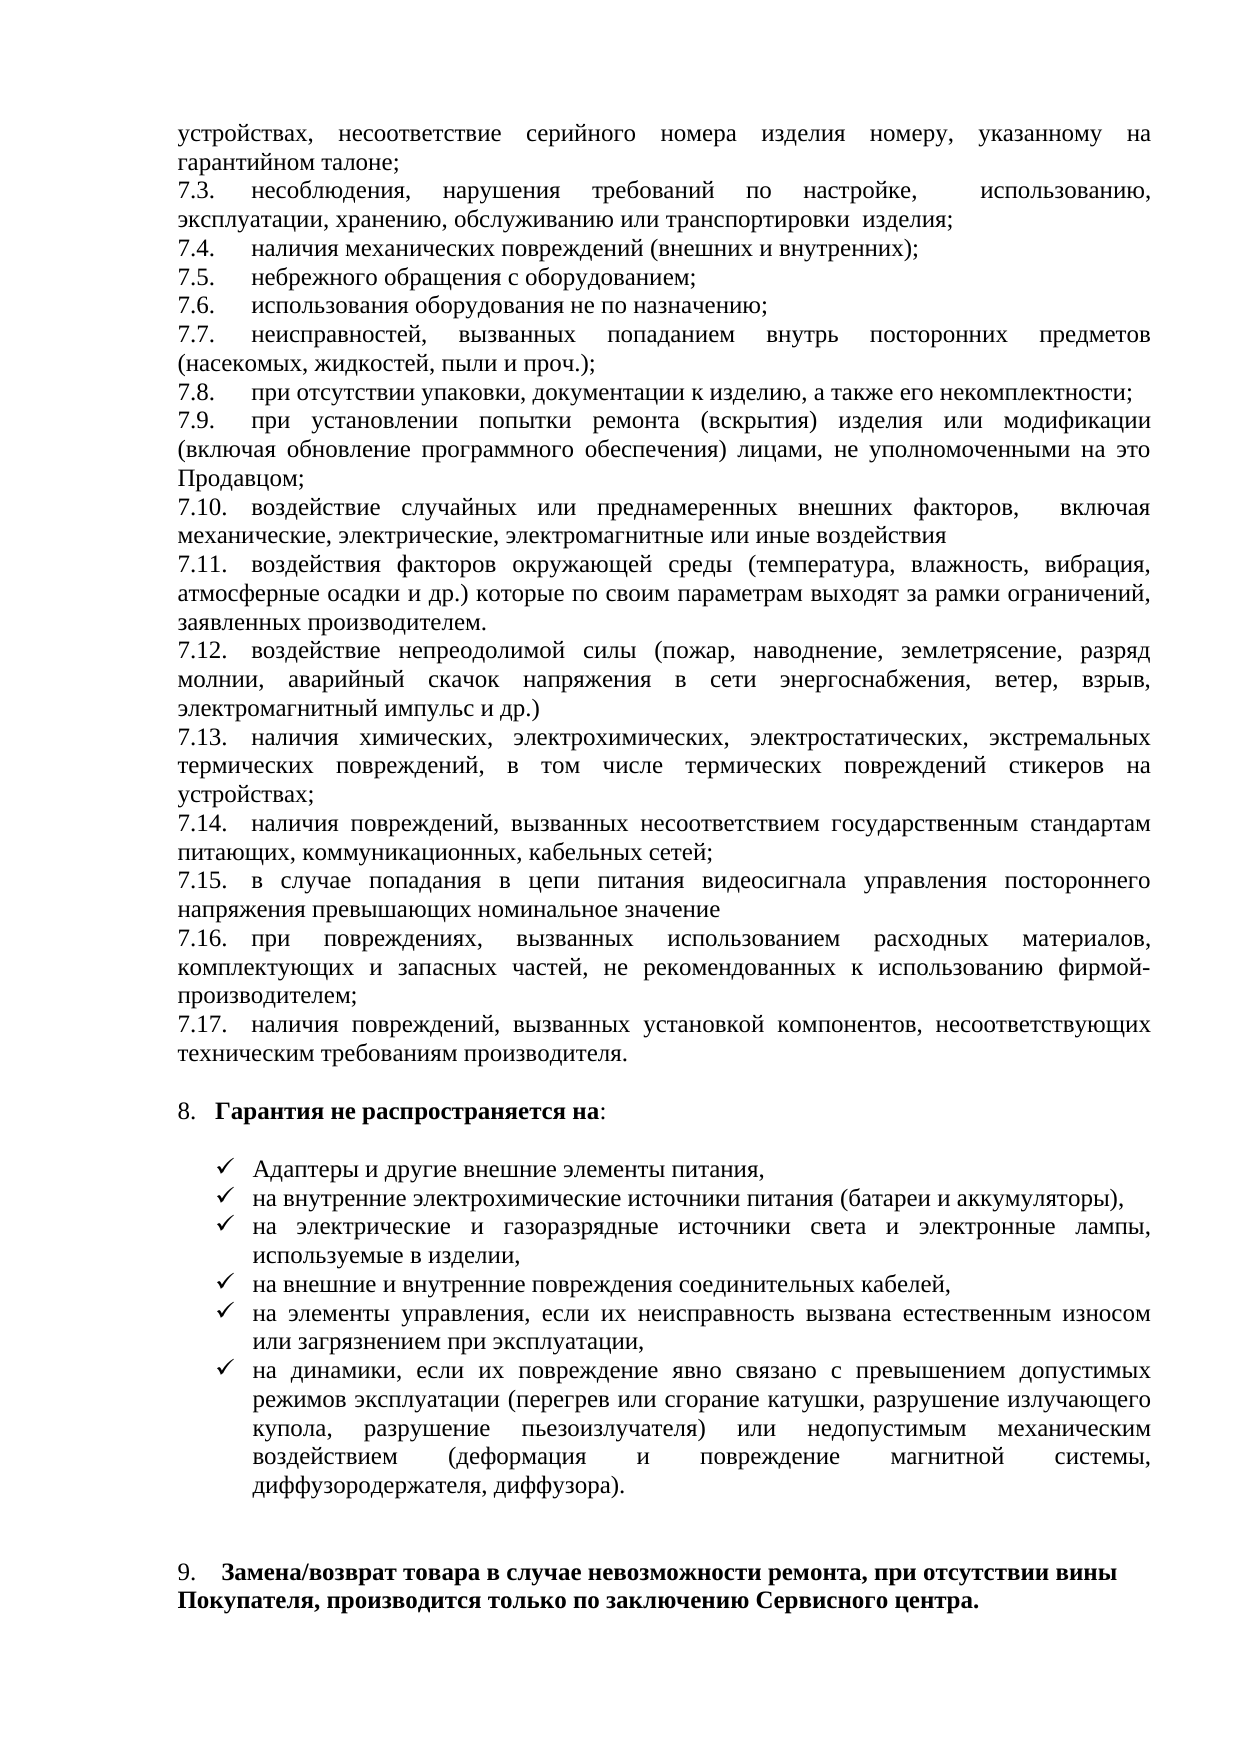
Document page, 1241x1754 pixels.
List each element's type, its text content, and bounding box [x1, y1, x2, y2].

list на элементы управления, если их неисправность вызвана естественным износом или загрязнением при эксплуатации, [215, 1298, 1152, 1355]
text 8. Гарантия не распространяется на: [177, 1096, 1152, 1125]
list наличия механических повреждений (внешних и внутренних); [177, 233, 1152, 262]
list в случае попадания в цепи питания видеосигнала управления постороннего напряжения превышающих номинальное значение [177, 866, 1152, 923]
list использования оборудования не по назначению; [177, 291, 1152, 319]
text 9. Замена/возврат товара в случае невозможности ремонта, при отсутствии вины Покупателя, производится только по заключению Сервисного центра. [177, 1557, 1152, 1614]
list наличия повреждений, вызванных несоответствием государственным стандартам питающих, коммуникационных, кабельных сетей; [177, 808, 1152, 866]
list воздействие случайных или преднамеренных внешних факторов, включая механические, электрические, электромагнитные или иные воздействия [177, 492, 1152, 549]
list несоблюдения, нарушения требований по настройке, использованию, эксплуатации, хранению, обслуживанию или транспортировки изделия; [177, 176, 1152, 233]
list при отсутствии упаковки, документации к изделию, а также его некомплектности; [177, 377, 1152, 406]
list на внутренние электрохимические источники питания (батареи и аккумуляторы), [215, 1183, 1152, 1211]
list наличия повреждений, вызванных установкой компонентов, несоответствующих техническим требованиям производителя. [177, 1009, 1152, 1067]
list Адаптеры и другие внешние элементы питания, [215, 1154, 1152, 1183]
list на внешние и внутренние повреждения соединительных кабелей, [215, 1269, 1152, 1298]
list на электрические и газоразрядные источники света и электронные лампы, используемые в изделии, [215, 1211, 1152, 1269]
list при повреждениях, вызванных использованием расходных материалов, комплектующих и запасных частей, не рекомендованных к использованию фирмой-производителем; [177, 923, 1152, 1009]
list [177, 118, 1152, 176]
list неисправностей, вызванных попаданием внутрь посторонних предметов (насекомых, жидкостей, пыли и проч.); [177, 319, 1152, 377]
list на динамики, если их повреждение явно связано с превышением допустимых режимов эксплуатации (перегрев или сгорание катушки, разрушение излучающего купола, разрушение пьезоизлучателя) или недопустимым механическим воздействием (деформация и повреждение магнитной системы, диффузородержателя, диффузора). [215, 1355, 1152, 1499]
list наличия химических, электрохимических, электростатических, экстремальных термических повреждений, в том числе термических повреждений стикеров на устройствах; [177, 722, 1152, 808]
list при установлении попытки ремонта (вскрытия) изделия или модификации (включая обновление программного обеспечения) лицами, не уполномоченными на это Продавцом; [177, 406, 1152, 492]
list небрежного обращения с оборудованием; [177, 262, 1152, 291]
list воздействие непреодолимой силы (пожар, наводнение, землетрясение, разряд молнии, аварийный скачок напряжения в сети энергоснабжения, ветер, взрыв, электромагнитный импульс и др.) [177, 636, 1152, 722]
list воздействия факторов окружающей среды (температура, влажность, вибрация, атмосферные осадки и др.) которые по своим параметрам выходят за рамки ограничений, заявленных производителем. [177, 549, 1152, 636]
